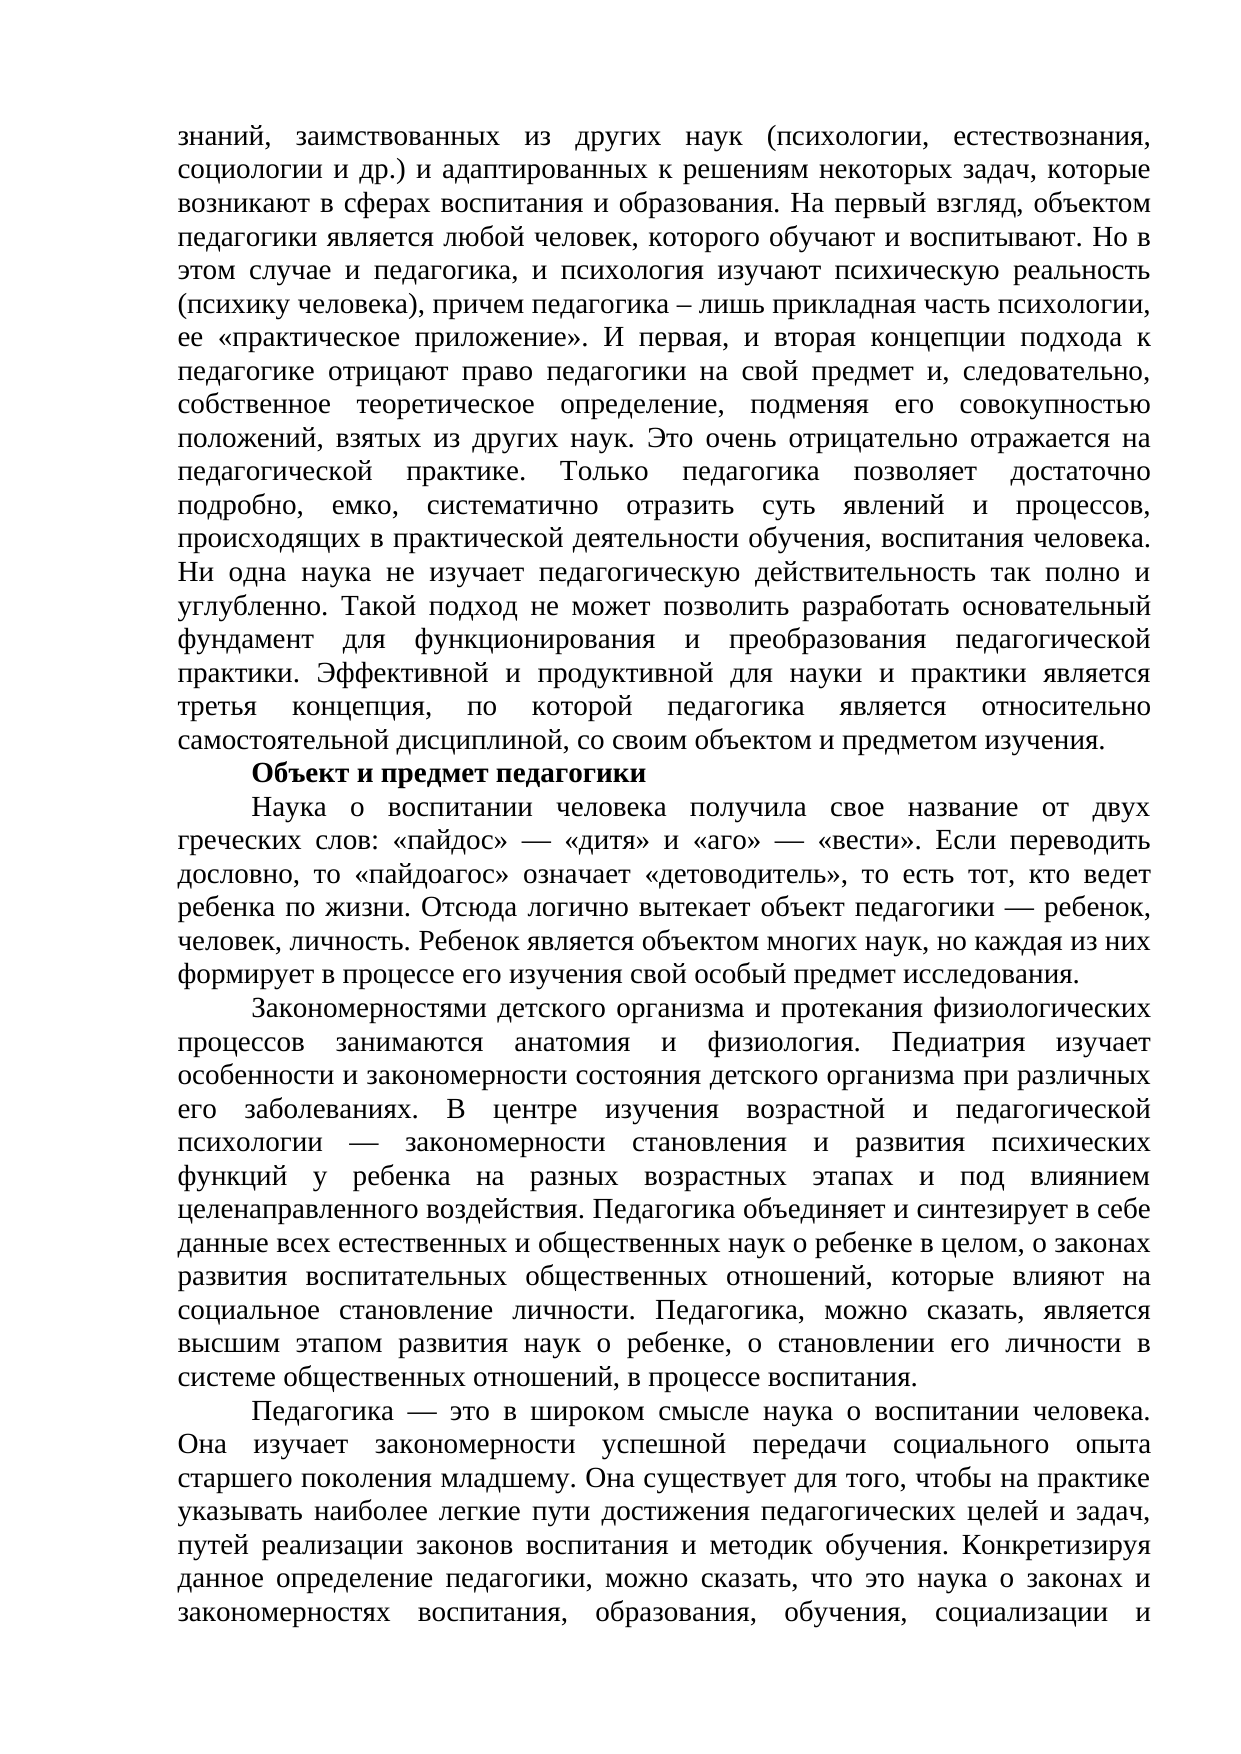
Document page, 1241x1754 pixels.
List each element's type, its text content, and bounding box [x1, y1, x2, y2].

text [177, 118, 1152, 755]
text Закономерностями детского организма и протекания физиологических процессов занимаются анатомия и физиология. Педиатрия изучает особенности и закономерности состояния детского организма при различных его заболеваниях. В центре изучения возрастной и педагогической психологии — закономерности становления и развития психических функций у ребенка на разных возрастных этапах и под влиянием целенаправленного воздействия. Педагогика объединяет и синтезирует в себе данные всех естественных и общественных наук о ребенке в целом, о законах развития воспитательных общественных отношений, которые влияют на социальное становление личности. Педагогика, можно сказать, является высшим этапом развития наук о ребенке, о становлении его личности в системе общественных отношений, в процессе воспитания. [177, 990, 1152, 1393]
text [177, 1393, 1152, 1627]
text Наука о воспитании человека получила свое название от двух греческих слов: «пайдос» — «дитя» и «аго» — «вести». Если переводить дословно, то «пайдоагос» означает «детоводитель», то есть тот, кто ведет ребенка по жизни. Отсюда логично вытекает объект педагогики — ребенок, человек, личность. Ребенок является объектом многих наук, но каждая из них формирует в процессе его изучения свой особый предмет исследования. [177, 789, 1152, 990]
text Объект и предмет педагогики [177, 755, 1152, 789]
